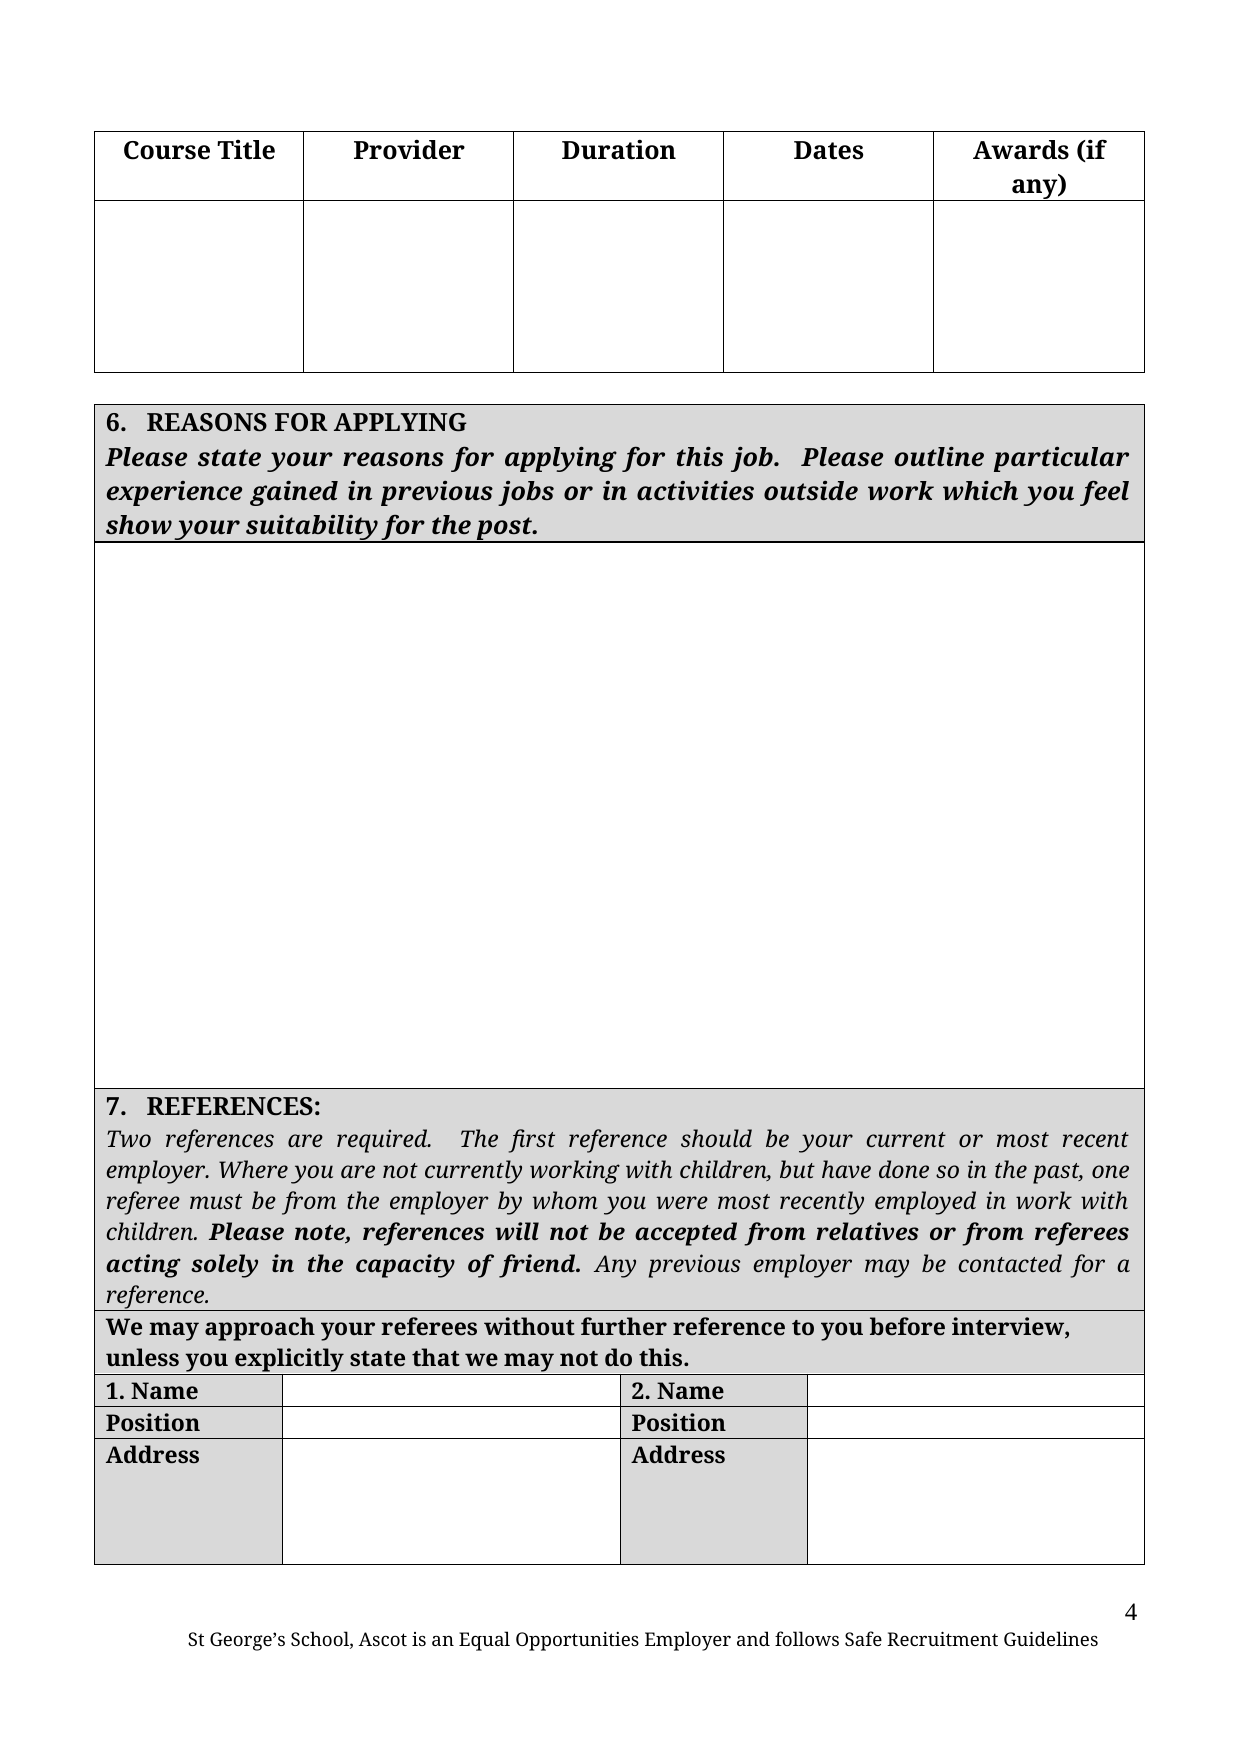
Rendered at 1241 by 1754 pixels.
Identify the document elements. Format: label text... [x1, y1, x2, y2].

table_cell [808, 1375, 1144, 1406]
table_cell [934, 201, 1144, 372]
table_cell [95, 201, 303, 372]
table_cell Course Title [95, 132, 303, 200]
table_cell [95, 543, 1144, 1087]
table_cell [808, 1439, 1144, 1564]
table_cell Dates [724, 132, 933, 200]
table_cell Address [621, 1439, 807, 1564]
table_cell We may approach your referees without further reference to you before interview, unless you explicitly state that we may not do this. [95, 1311, 1144, 1373]
table_cell Provider [304, 132, 513, 200]
table_cell Address [95, 1439, 282, 1564]
table_cell Position [95, 1407, 282, 1438]
table_header 6. REASONS FOR APPLYING Please state your reasons for applying for this job. Please outline particular experience gained in previous jobs or in activities outside work which you feel show your suitability for the post. [95, 405, 1144, 541]
table_cell [283, 1407, 620, 1438]
table_cell [808, 1407, 1144, 1438]
table_cell [283, 1439, 620, 1564]
table_cell 1. Name [95, 1375, 282, 1406]
table_cell [514, 201, 723, 372]
table_cell Awards (if any) [934, 132, 1144, 200]
table_cell Duration [514, 132, 723, 200]
table_cell [283, 1375, 620, 1406]
table_cell [724, 201, 933, 372]
table_cell [304, 201, 513, 372]
table_cell 2. Name [621, 1375, 807, 1406]
table_cell 7. REFERENCES: Two references are required. The first reference should be your current or most recent employer. Where you are not currently working with children, but have done so in the past, one referee must be from the employer by whom you were most recently employed in work with children. Please note, references will not be accepted from relatives or from referees acting solely in the capacity of friend. Any previous employer may be contacted for a reference. [95, 1089, 1144, 1310]
table_cell Position [621, 1407, 807, 1438]
